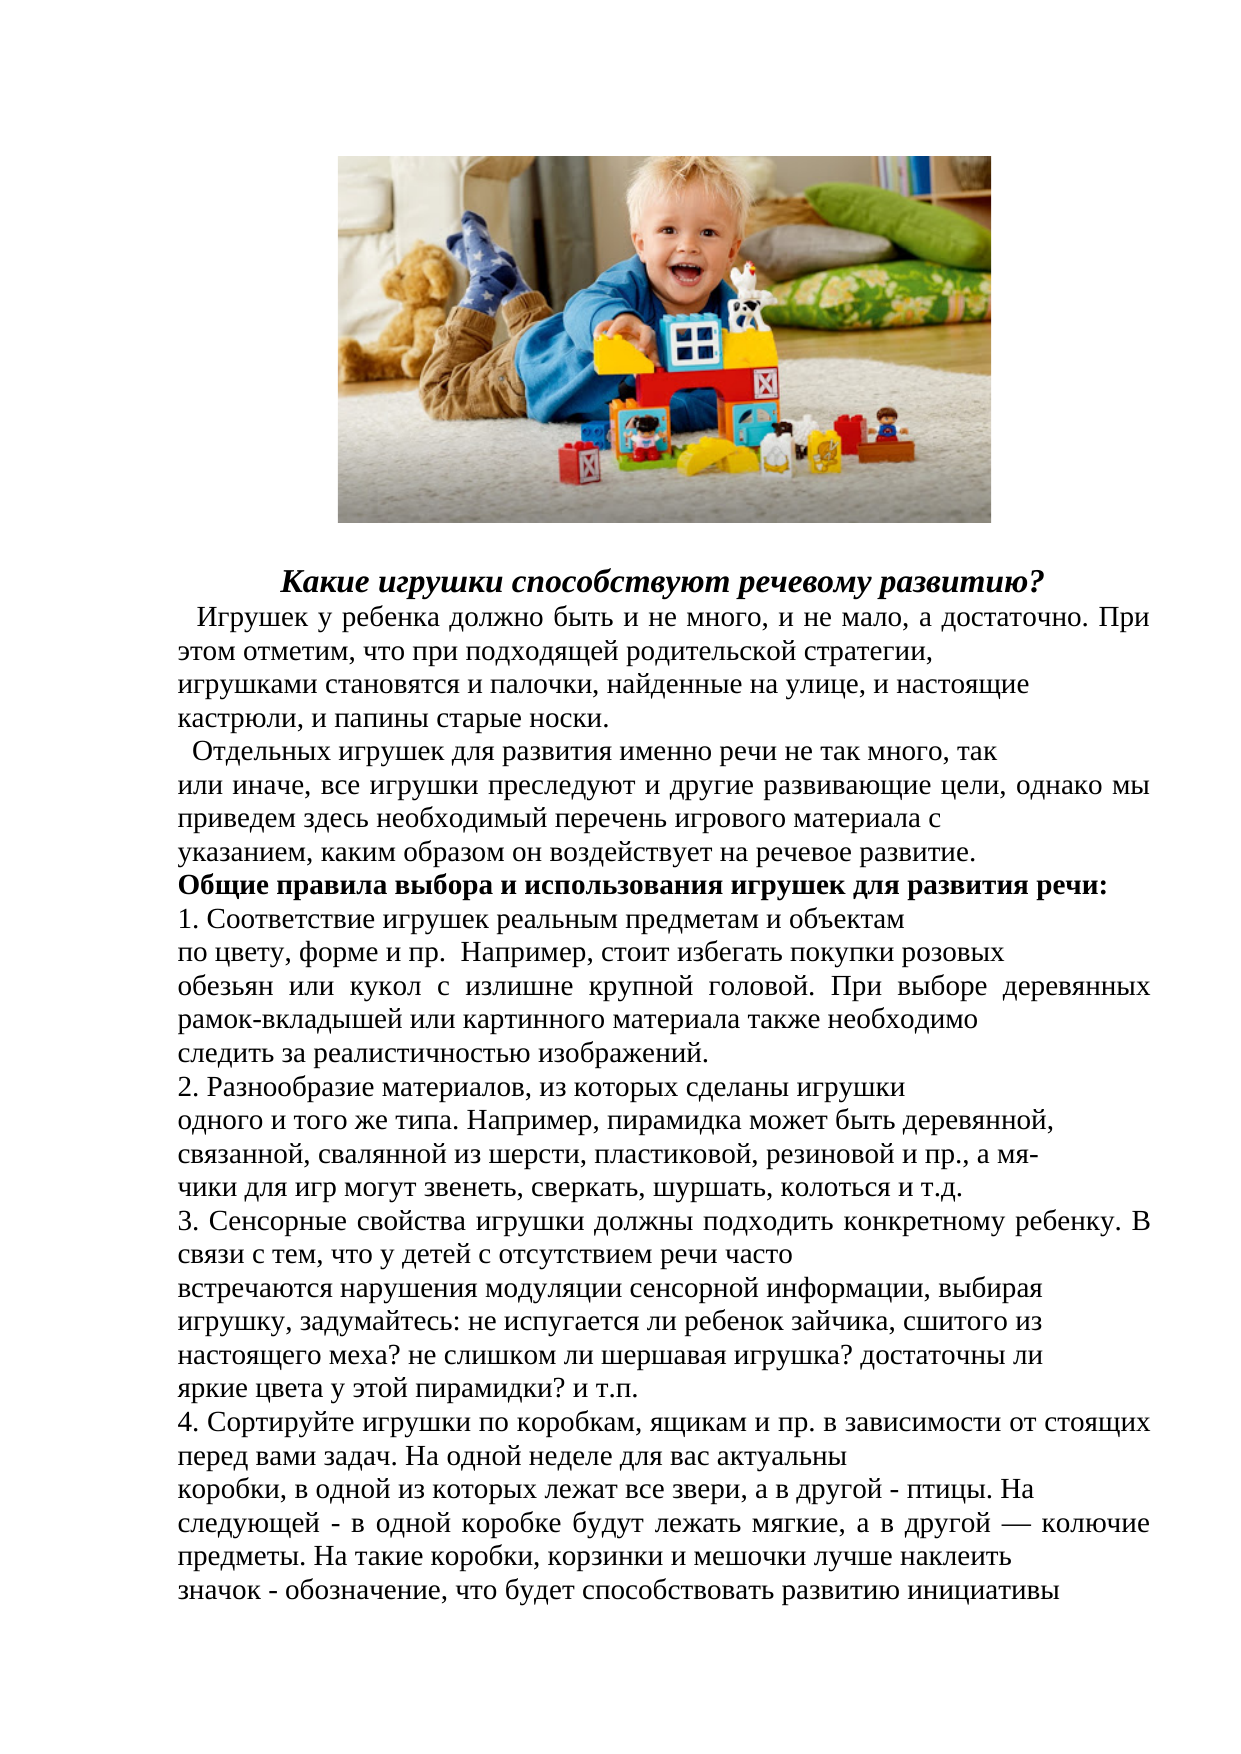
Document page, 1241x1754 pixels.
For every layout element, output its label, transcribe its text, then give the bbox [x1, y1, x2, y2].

text 1. Соответствие игрушек реальным предметам и объектам [177, 901, 1152, 934]
text одного и того же типа. Например, пирамидка может быть деревянной, [177, 1102, 1152, 1136]
text Общие правила выбора и использования игрушек для развития речи: [177, 867, 1152, 901]
text яркие цвета у этой пирамидки? и т.п. [177, 1371, 1152, 1404]
text следить за реалистичностью изображений. [177, 1035, 1152, 1069]
text значок ‐ обозначение, что будет способствовать развитию инициативы [177, 1572, 1152, 1605]
text чики для игр могут звенеть, сверкать, шуршать, колоться и т.д. [177, 1169, 1152, 1203]
text следующей ‐ в одной коробке будут лежать мягкие, а в другой — колючие предметы. На такие коробки, корзинки и мешочки лучше наклеить [177, 1505, 1152, 1572]
text по цвету, форме и пр. Например, стоит избегать покупки розовых [177, 934, 1152, 968]
text встречаются нарушения модуляции сенсорной информации, выбирая [177, 1270, 1152, 1303]
text настоящего меха? не слишком ли шершавая игрушка? достаточны ли [177, 1337, 1152, 1371]
text или иначе, все игрушки преследуют и другие развивающие цели, однако мы приведем здесь необходимый перечень игрового материала с [177, 767, 1152, 834]
text 3. Сенсорные свойства игрушки должны подходить конкретному ребенку. В связи с тем, что у детей с отсутствием речи часто [177, 1203, 1152, 1270]
text указанием, каким образом он воздействует на речевое развитие. [177, 834, 1152, 867]
text коробки, в одной из которых лежат все звери, а в другой ‐ птицы. На [177, 1471, 1152, 1505]
text Отдельных игрушек для развития именно речи не так много, так [177, 733, 1152, 767]
text кастрюли, и папины старые носки. [177, 700, 1152, 733]
picture [337, 156, 992, 523]
text 2. Разнообразие материалов, из которых сделаны игрушки [177, 1069, 1152, 1102]
text обезьян или кукол с излишне крупной головой. При выборе деревянных рамок‐вкладышей или картинного материала также необходимо [177, 968, 1152, 1035]
text связанной, свалянной из шерсти, пластиковой, резиновой и пр., а мя‐ [177, 1136, 1152, 1169]
text игрушку, задумайтесь: не испугается ли ребенок зайчика, сшитого из [177, 1303, 1152, 1337]
text Игрушек у ребенка должно быть и не много, и не мало, а достаточно. При этом отметим, что при подходящей родительской стратегии, [177, 599, 1152, 666]
text Какие игрушки способствуют речевому развитию? [177, 561, 1152, 599]
text игрушками становятся и палочки, найденные на улице, и настоящие [177, 666, 1152, 700]
text 4. Сортируйте игрушки по коробкам, ящикам и пр. в зависимости от стоящих перед вами задач. На одной неделе для вас актуальны [177, 1404, 1152, 1471]
